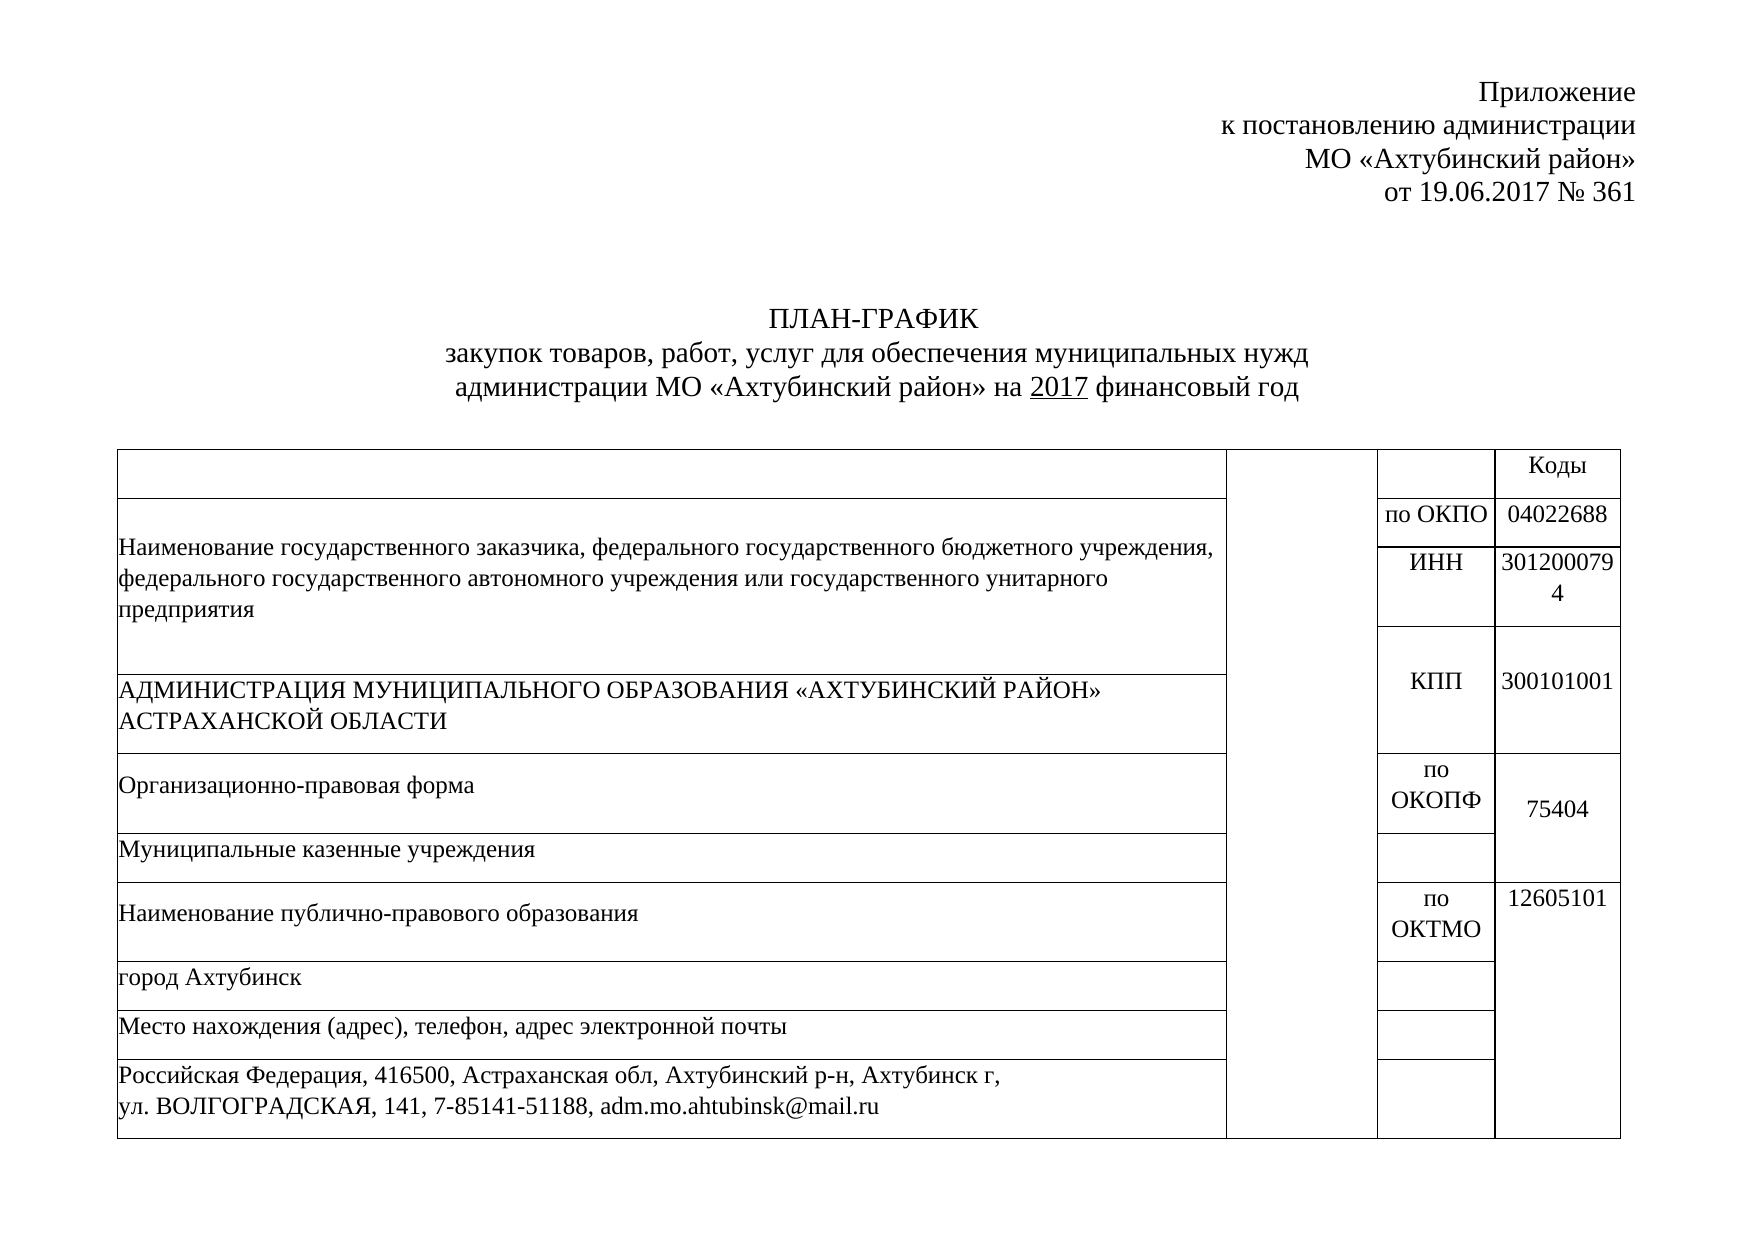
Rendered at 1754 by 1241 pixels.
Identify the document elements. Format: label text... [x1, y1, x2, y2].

table_cell [1378, 834, 1494, 882]
table_cell АДМИНИСТРАЦИЯ МУНИЦИПАЛЬНОГО ОБРАЗОВАНИЯ «АХТУБИНСКИЙ РАЙОН» АСТРАХАНСКОЙ ОБЛАСТИ [118, 675, 1226, 753]
table_header [1378, 450, 1494, 498]
table_cell Организационно-правовая форма [118, 754, 1226, 833]
table_header [1227, 450, 1377, 1138]
table_cell город Ахтубинск [118, 962, 1226, 1010]
table_header Коды [1496, 450, 1620, 498]
table_header [118, 450, 1226, 498]
table_cell по ОКПО [1378, 499, 1494, 546]
table_cell 3012000794 [1496, 548, 1620, 626]
table_cell Наименование публично-правового образования [118, 883, 1226, 961]
table_cell 300101001 [1496, 627, 1620, 753]
table_cell по ОКОПФ [1378, 754, 1494, 833]
table_cell 12605101 [1496, 883, 1620, 1138]
table_cell ИНН [1378, 548, 1494, 626]
table_cell Российская Федерация, 416500, Астраханская обл, Ахтубинский р-н, Ахтубинск г, ул. ВОЛГОГРАДСКАЯ, 141, 7-85141-51188, adm.mo.ahtubinsk@mail.ru [118, 1060, 1226, 1138]
table_cell [1378, 1011, 1494, 1059]
table_cell по ОКТМО [1378, 883, 1494, 961]
table_cell КПП [1378, 627, 1494, 753]
table_cell 04022688 [1496, 499, 1620, 546]
table_header ПЛАН-ГРАФИК закупок товаров, работ, услуг для обеспечения муниципальных нужд администрации МО «Ахтубинский район» на 2017 финансовый год [118, 302, 1636, 402]
table_cell Муниципальные казенные учреждения [118, 834, 1226, 882]
table_cell 75404 [1496, 754, 1620, 882]
table_cell [1378, 1060, 1494, 1138]
table_cell Место нахождения (адрес), телефон, адрес электронной почты [118, 1011, 1226, 1059]
table_cell [1378, 962, 1494, 1010]
table_cell Наименование государственного заказчика, федерального государственного бюджетного учреждения, федерального государственного автономного учреждения или государственного унитарного предприятия [118, 499, 1226, 674]
